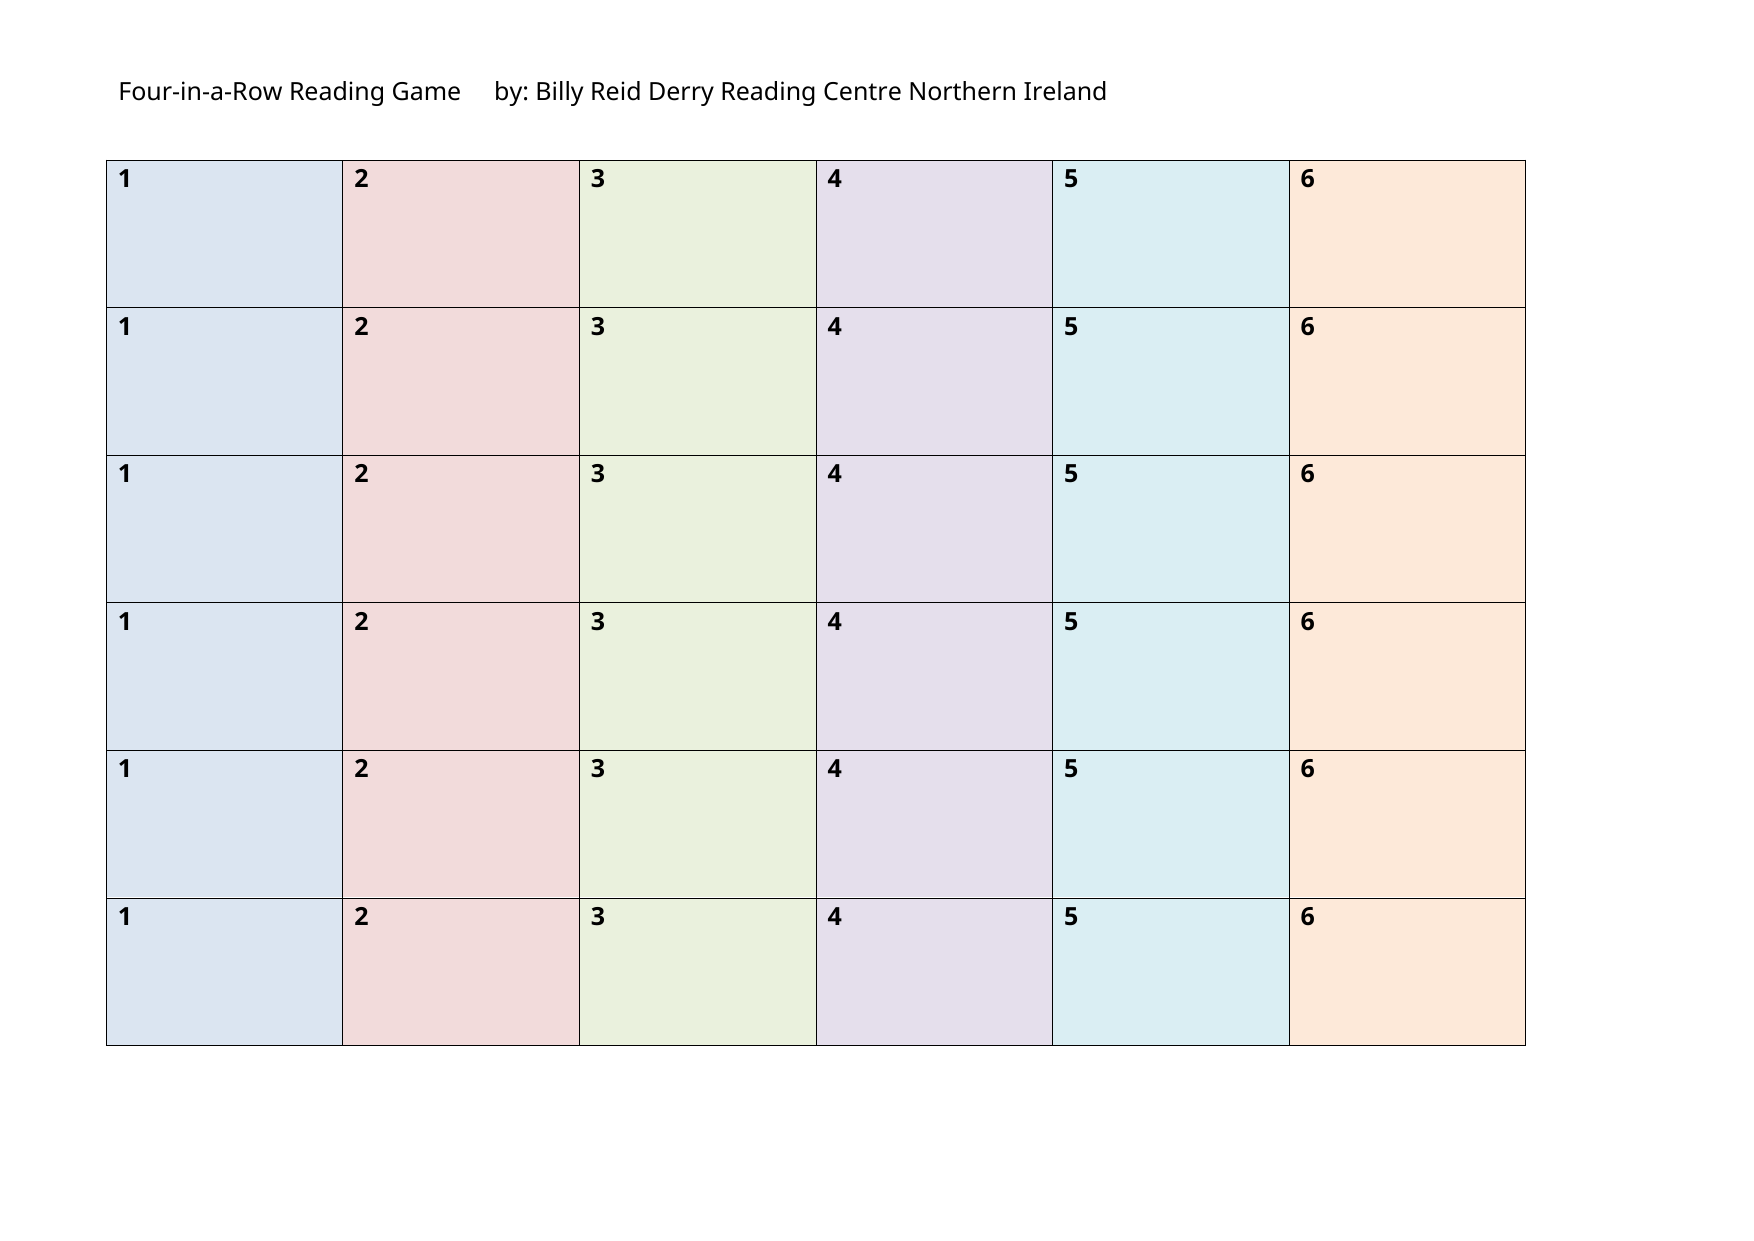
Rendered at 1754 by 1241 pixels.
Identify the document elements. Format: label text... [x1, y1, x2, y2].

table_header 4 [817, 161, 1052, 307]
table_cell 3 [580, 603, 816, 750]
table_cell 5 [1053, 456, 1289, 602]
table_header 2 [343, 161, 579, 307]
table_cell 5 [1053, 308, 1289, 455]
table_cell 5 [1053, 603, 1289, 750]
table_cell 3 [580, 899, 816, 1045]
table_header 1 [107, 161, 342, 307]
table_cell 1 [107, 603, 342, 750]
table_header 5 [1053, 161, 1289, 307]
table_cell 4 [817, 456, 1052, 602]
table_cell 3 [580, 308, 816, 455]
table_cell 6 [1290, 456, 1525, 602]
table_cell 2 [343, 899, 579, 1045]
table_cell 4 [817, 899, 1052, 1045]
table_cell 4 [817, 751, 1052, 897]
table_cell 4 [817, 308, 1052, 455]
table_cell 2 [343, 308, 579, 455]
table_cell 6 [1290, 308, 1525, 455]
table_cell 2 [343, 751, 579, 897]
table_cell 4 [817, 603, 1052, 750]
table_cell 1 [107, 751, 342, 897]
table_cell 6 [1290, 751, 1525, 897]
table_cell 1 [107, 899, 342, 1045]
table_cell 6 [1290, 603, 1525, 750]
table_header 3 [580, 161, 816, 307]
table_cell 2 [343, 456, 579, 602]
table_cell 1 [107, 308, 342, 455]
table_cell 1 [107, 456, 342, 602]
table_cell 3 [580, 456, 816, 602]
table_cell 6 [1290, 899, 1525, 1045]
table_cell 5 [1053, 751, 1289, 897]
table_cell 3 [580, 751, 816, 897]
table_cell 5 [1053, 899, 1289, 1045]
table_header 6 [1290, 161, 1525, 307]
table_cell 2 [343, 603, 579, 750]
